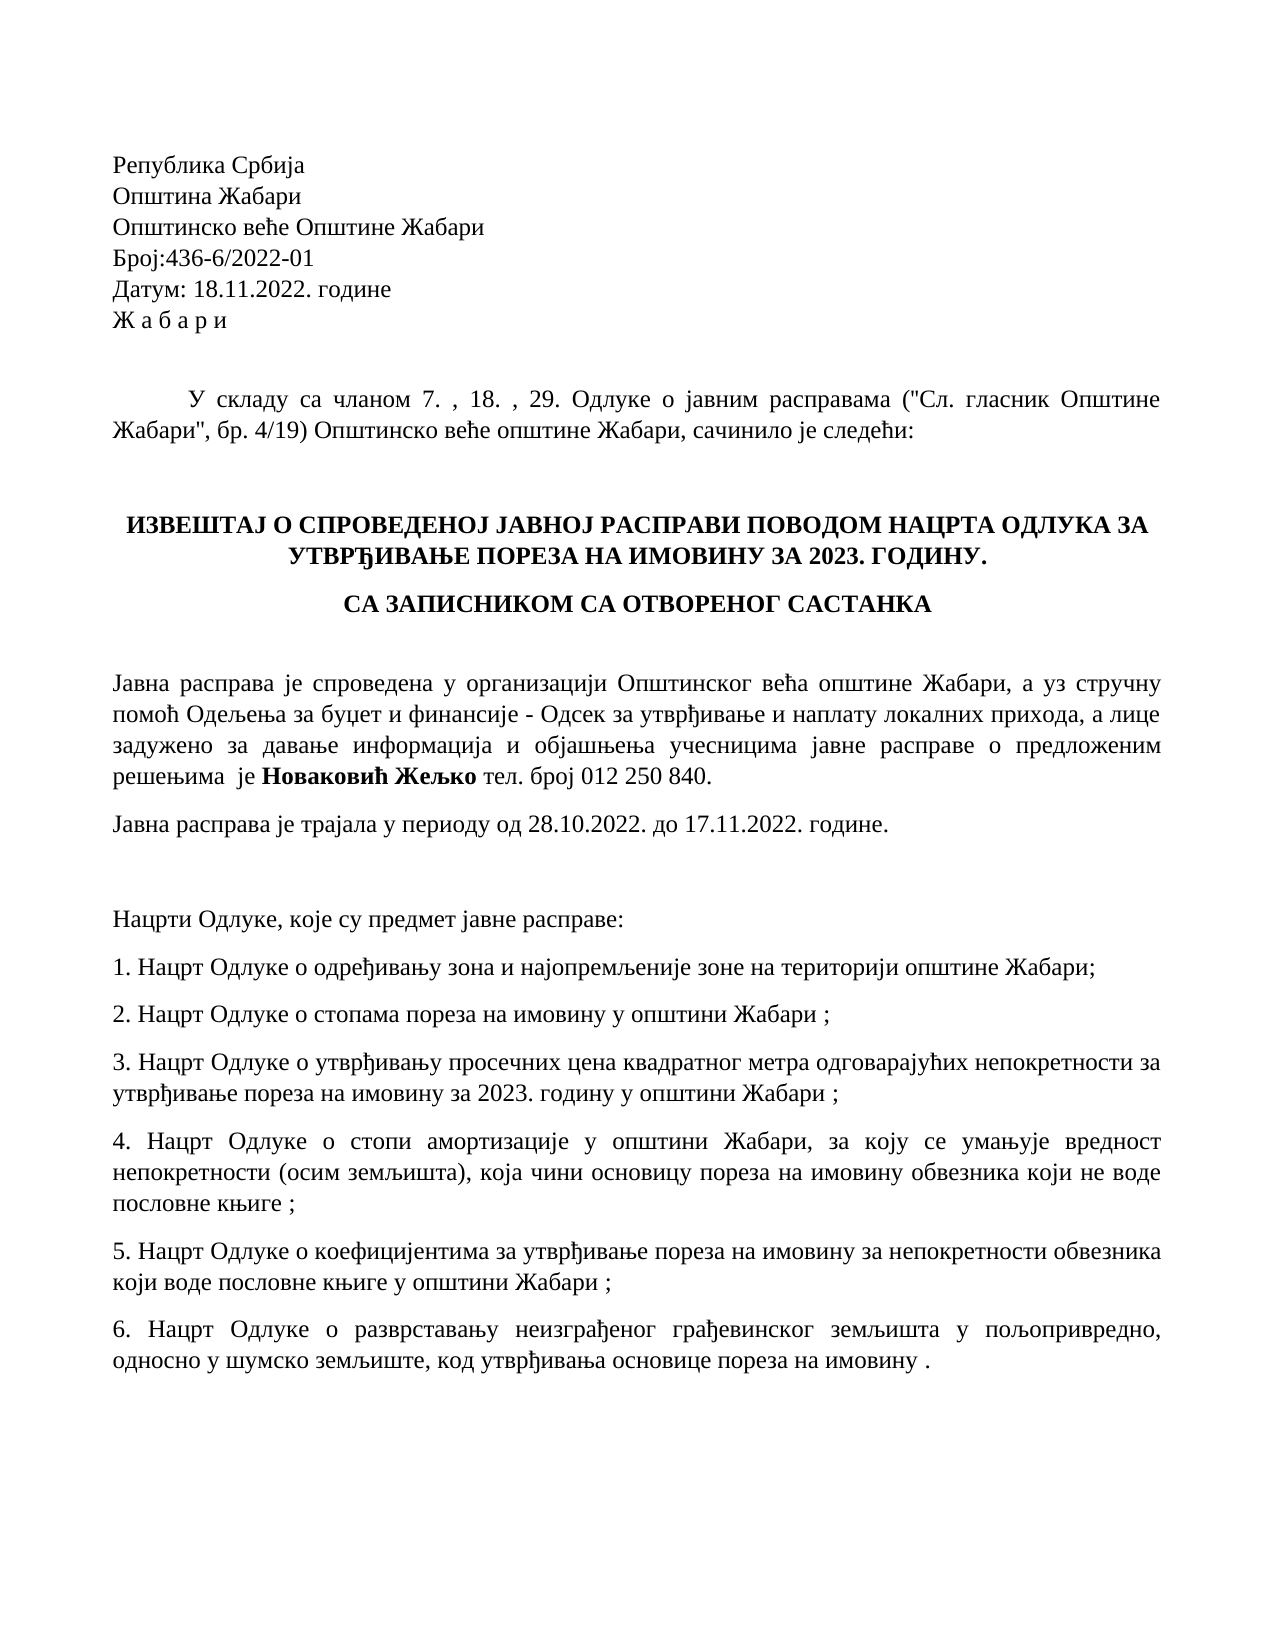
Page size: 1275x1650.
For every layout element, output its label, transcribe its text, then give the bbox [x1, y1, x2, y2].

text 6. Нацрт Одлуке о разврставању неизграђеног грађевинског земљишта у пољопривредно, односно у шумско земљиште, код утврђивања основице пореза на имовину . [112, 1314, 1162, 1374]
text У складу са чланом 7. , 18. , 29. Одлуке о јавним расправама (''Сл. гласник Општине Жабари'', бр. 4/19) Општинско веће општине Жабари, сачинило је следећи: [112, 384, 1162, 444]
text 5. Нацрт Одлуке о коефицијентима за утврђивање пореза на имовину за непокретности обвезника који воде пословне књиге у општини Жабари ; [112, 1236, 1162, 1296]
text 3. Нацрт Одлуке о утврђивању просечних цена квадратног метра одговарајућих непокретности за утврђивање пореза на имовину за 2023. годину у општини Жабари ; [112, 1047, 1162, 1107]
text Број:436-6/2022-01 [112, 243, 1162, 272]
text Јавна расправа је спроведена у организацији Општинског већа општине Жабари, а уз стручну помоћ Одељења за буџет и финансије - Одсек за утврђивање и наплату локалних прихода, а лице задужено за давање информација и објашњења учесницима јавне расправе о предложеним решењима је Новаковић Жељко тел. број 012 250 840. [112, 668, 1162, 790]
text Јавна расправа је трајала у периоду од 28.10.2022. до 17.11.2022. године. [112, 809, 1162, 837]
text Ж а б а р и [112, 305, 1162, 334]
text Република Србија [112, 150, 1162, 179]
text Општинско веће Општине Жабари [112, 212, 1162, 241]
text 2. Нацрт Одлуке о стопама пореза на имовину у општини Жабари ; [112, 999, 1162, 1028]
text 4. Нацрт Одлуке о стопи амортизације у општини Жабари, за коју се умањује вредност непокретности (осим земљишта), која чини основицу пореза на имовину обвезника који не воде пословне књиге ; [112, 1126, 1162, 1217]
text Нацрти Одлуке, које су предмет јавне расправе: [112, 904, 1162, 933]
text Датум: 18.11.2022. године [112, 274, 1162, 303]
text 1. Нацрт Одлуке о одређивању зона и најопремљеније зоне на територији општине Жабари; [112, 952, 1162, 981]
text СА ЗАПИСНИКОМ СА ОТВОРЕНОГ САСТАНКА [112, 589, 1162, 649]
text ИЗВЕШТАЈ О СПРОВЕДЕНОЈ ЈАВНОЈ РАСПРАВИ ПОВОДОМ НАЦРТА ОДЛУКА ЗА УТВРЂИВАЊЕ ПОРЕЗА НА ИМОВИНУ ЗА 2023. ГОДИНУ. [112, 510, 1162, 570]
text Општина Жабари [112, 181, 1162, 210]
